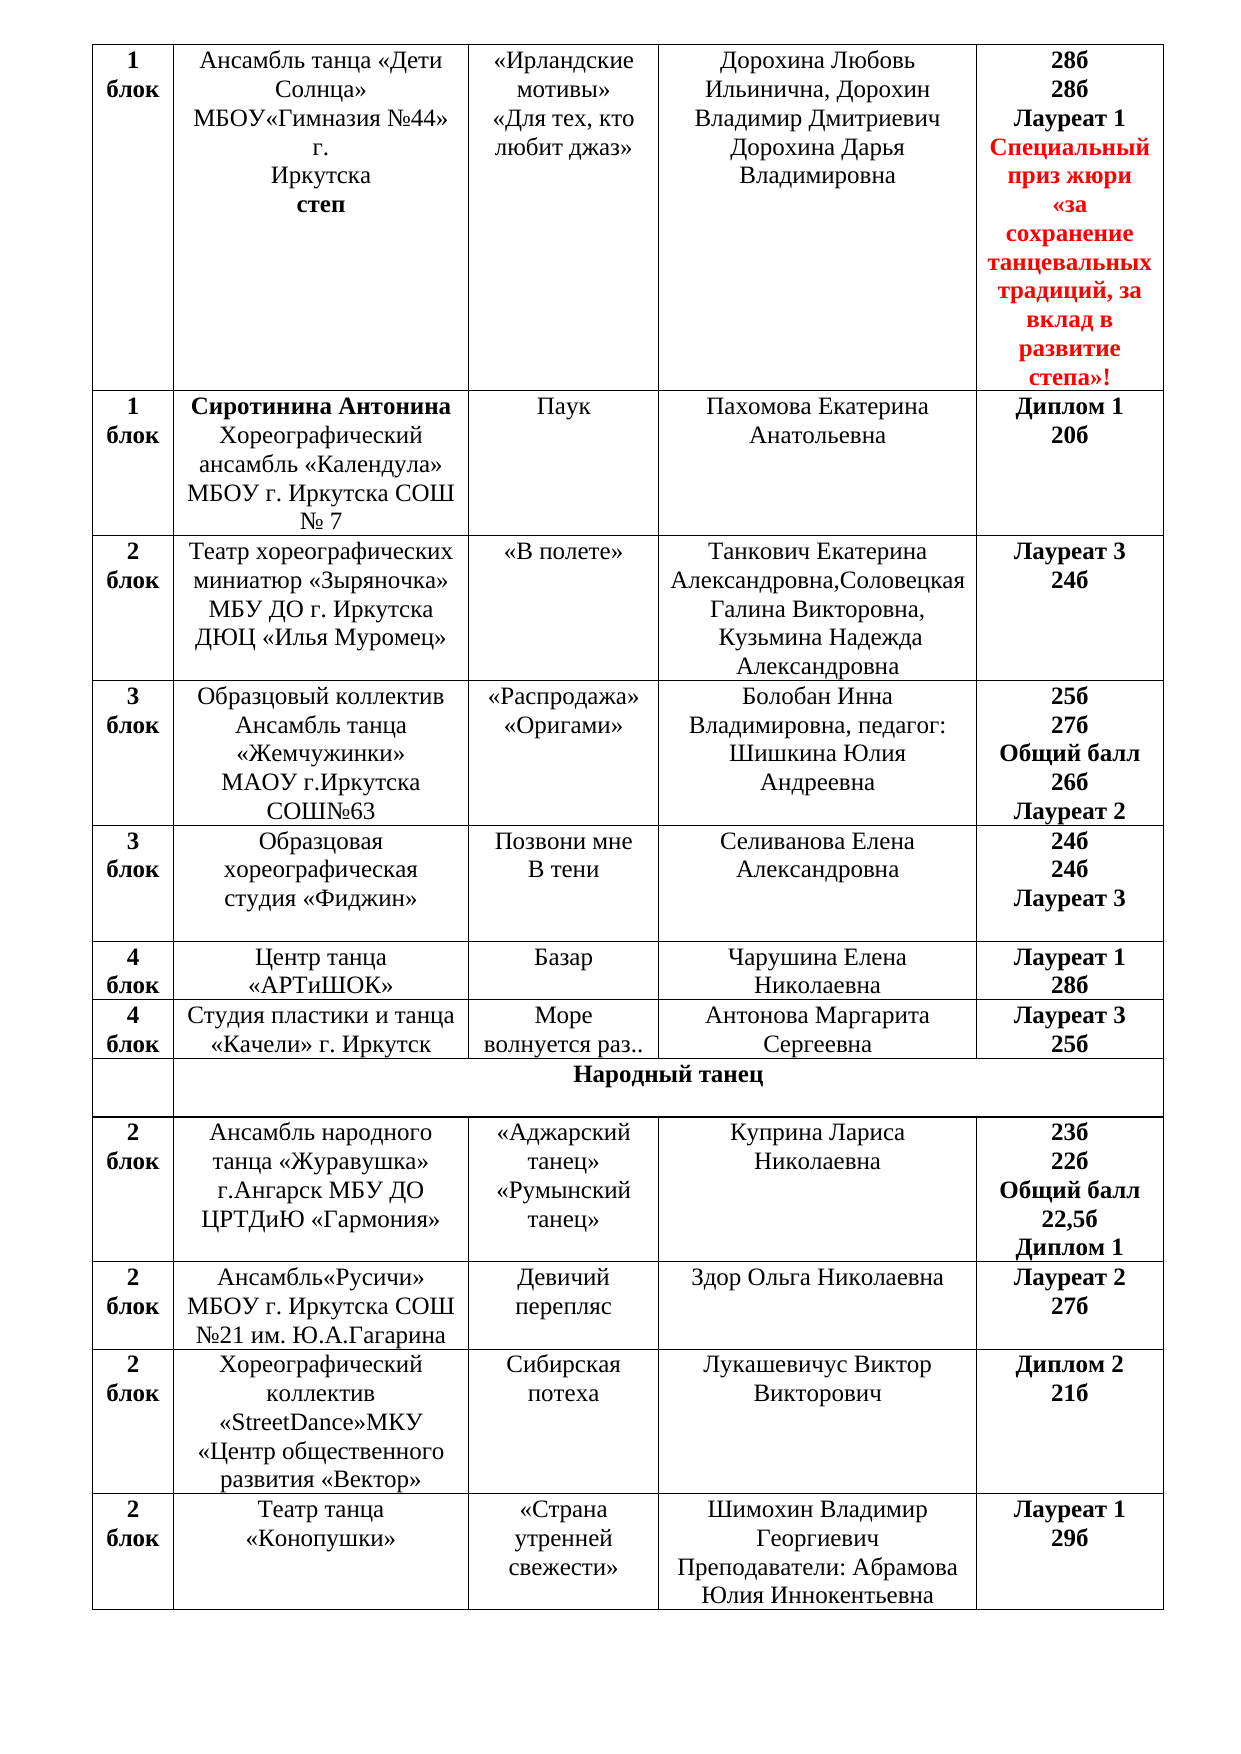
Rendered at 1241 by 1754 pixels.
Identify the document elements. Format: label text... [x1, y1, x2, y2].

table_cell Позвони мне В тени [469, 826, 658, 941]
table_cell Паук [469, 391, 658, 535]
table_cell «Ирландские мотивы» «Для тех, кто любит джаз» [469, 45, 658, 390]
table_cell 1 блок [93, 45, 173, 390]
table_cell Народный танец [174, 1059, 1163, 1116]
table_cell 24б 24б Лауреат 3 [977, 826, 1163, 941]
table_cell Здор Ольга Николаевна [659, 1262, 976, 1348]
table_cell 28б 28б Лауреат 1 Специальный приз жюри «за сохранение танцевальных традиций, за вклад в развитие степа»! [977, 45, 1163, 390]
table_cell «В полете» [469, 536, 658, 680]
table_cell 3 блок [93, 681, 173, 825]
table_cell Лауреат 2 27б [977, 1262, 1163, 1348]
table_cell Девичий перепляс [469, 1262, 658, 1348]
table_cell Образцовый коллектив Ансамбль танца «Жемчужинки» МАОУ г.Иркутска СОШ№63 [174, 681, 468, 825]
table_cell 4 блок [93, 942, 173, 999]
table_cell Ансамбль«Русичи» МБОУ г. Иркутска СОШ №21 им. Ю.А.Гагарина [174, 1262, 468, 1348]
table_cell [93, 1059, 173, 1116]
table_cell Куприна Лариса Николаевна [659, 1118, 976, 1261]
table_cell Хореографический коллектив «StreetDance»МКУ «Центр общественного развития «Вектор» [174, 1350, 468, 1493]
table_cell 2 блок [93, 1494, 173, 1609]
table_cell Ансамбль народного танца «Журавушка» г.Ангарск МБУ ДО ЦРТДиЮ «Гармония» [174, 1118, 468, 1261]
table_cell Дорохина Любовь Ильинична, Дорохин Владимир Дмитриевич Дорохина Дарья Владимировна [659, 45, 976, 390]
table_cell Лауреат 1 29б [977, 1494, 1163, 1609]
table_cell Студия пластики и танца «Качели» г. Иркутск [174, 1000, 468, 1058]
table_cell Диплом 2 21б [977, 1350, 1163, 1493]
table_cell Сиротинина Антонина Хореографический ансамбль «Календула» МБОУ г. Иркутска СОШ № 7 [174, 391, 468, 535]
table_cell Центр танца «АРТиШОК» [174, 942, 468, 999]
table_cell 25б 27б Общий балл 26б Лауреат 2 [977, 681, 1163, 825]
table_cell 2 блок [93, 1262, 173, 1348]
table_cell Лауреат 3 24б [977, 536, 1163, 680]
table_cell Танкович Екатерина Александровна,Соловецкая Галина Викторовна, Кузьмина Надежда Александровна [659, 536, 976, 680]
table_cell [174, 1494, 468, 1609]
table_cell Ансамбль танца «Дети Солнца» МБОУ«Гимназия №44» г. Иркутска степ [174, 45, 468, 390]
table_cell Театр хореографических миниатюр «Зыряночка» МБУ ДО г. Иркутска ДЮЦ «Илья Муромец» [174, 536, 468, 680]
table_cell Болобан Инна Владимировна, педагог: Шишкина Юлия Андреевна [659, 681, 976, 825]
table_cell Лукашевичус Виктор Викторович [659, 1350, 976, 1493]
table_cell Пахомова Екатерина Анатольевна [659, 391, 976, 535]
table_cell «Аджарский танец» «Румынский танец» [469, 1118, 658, 1261]
table_cell Образцовая хореографическая студия «Фиджин» [174, 826, 468, 941]
table_cell 1 блок [93, 391, 173, 535]
table_cell Лауреат 1 28б [977, 942, 1163, 999]
table_cell Сибирская потеха [469, 1350, 658, 1493]
table_cell Диплом 1 20б [977, 391, 1163, 535]
table_cell 3 блок [93, 826, 173, 941]
table_cell Антонова Маргарита Сергеевна [659, 1000, 976, 1058]
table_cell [469, 1494, 658, 1609]
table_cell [659, 1494, 976, 1609]
table_cell Базар [469, 942, 658, 999]
table_cell «Распродажа» «Оригами» [469, 681, 658, 825]
table_cell 2 блок [93, 1118, 173, 1261]
table_cell Море волнуется раз.. [469, 1000, 658, 1058]
table_cell Чарушина Елена Николаевна [659, 942, 976, 999]
table_cell 2 блок [93, 536, 173, 680]
table_cell Селиванова Елена Александровна [659, 826, 976, 941]
table_cell 23б 22б Общий балл 22,5б Диплом 1 [977, 1118, 1163, 1261]
table_cell 2 блок [93, 1350, 173, 1493]
table_cell 4 блок [93, 1000, 173, 1058]
table_cell Лауреат 3 25б [977, 1000, 1163, 1058]
